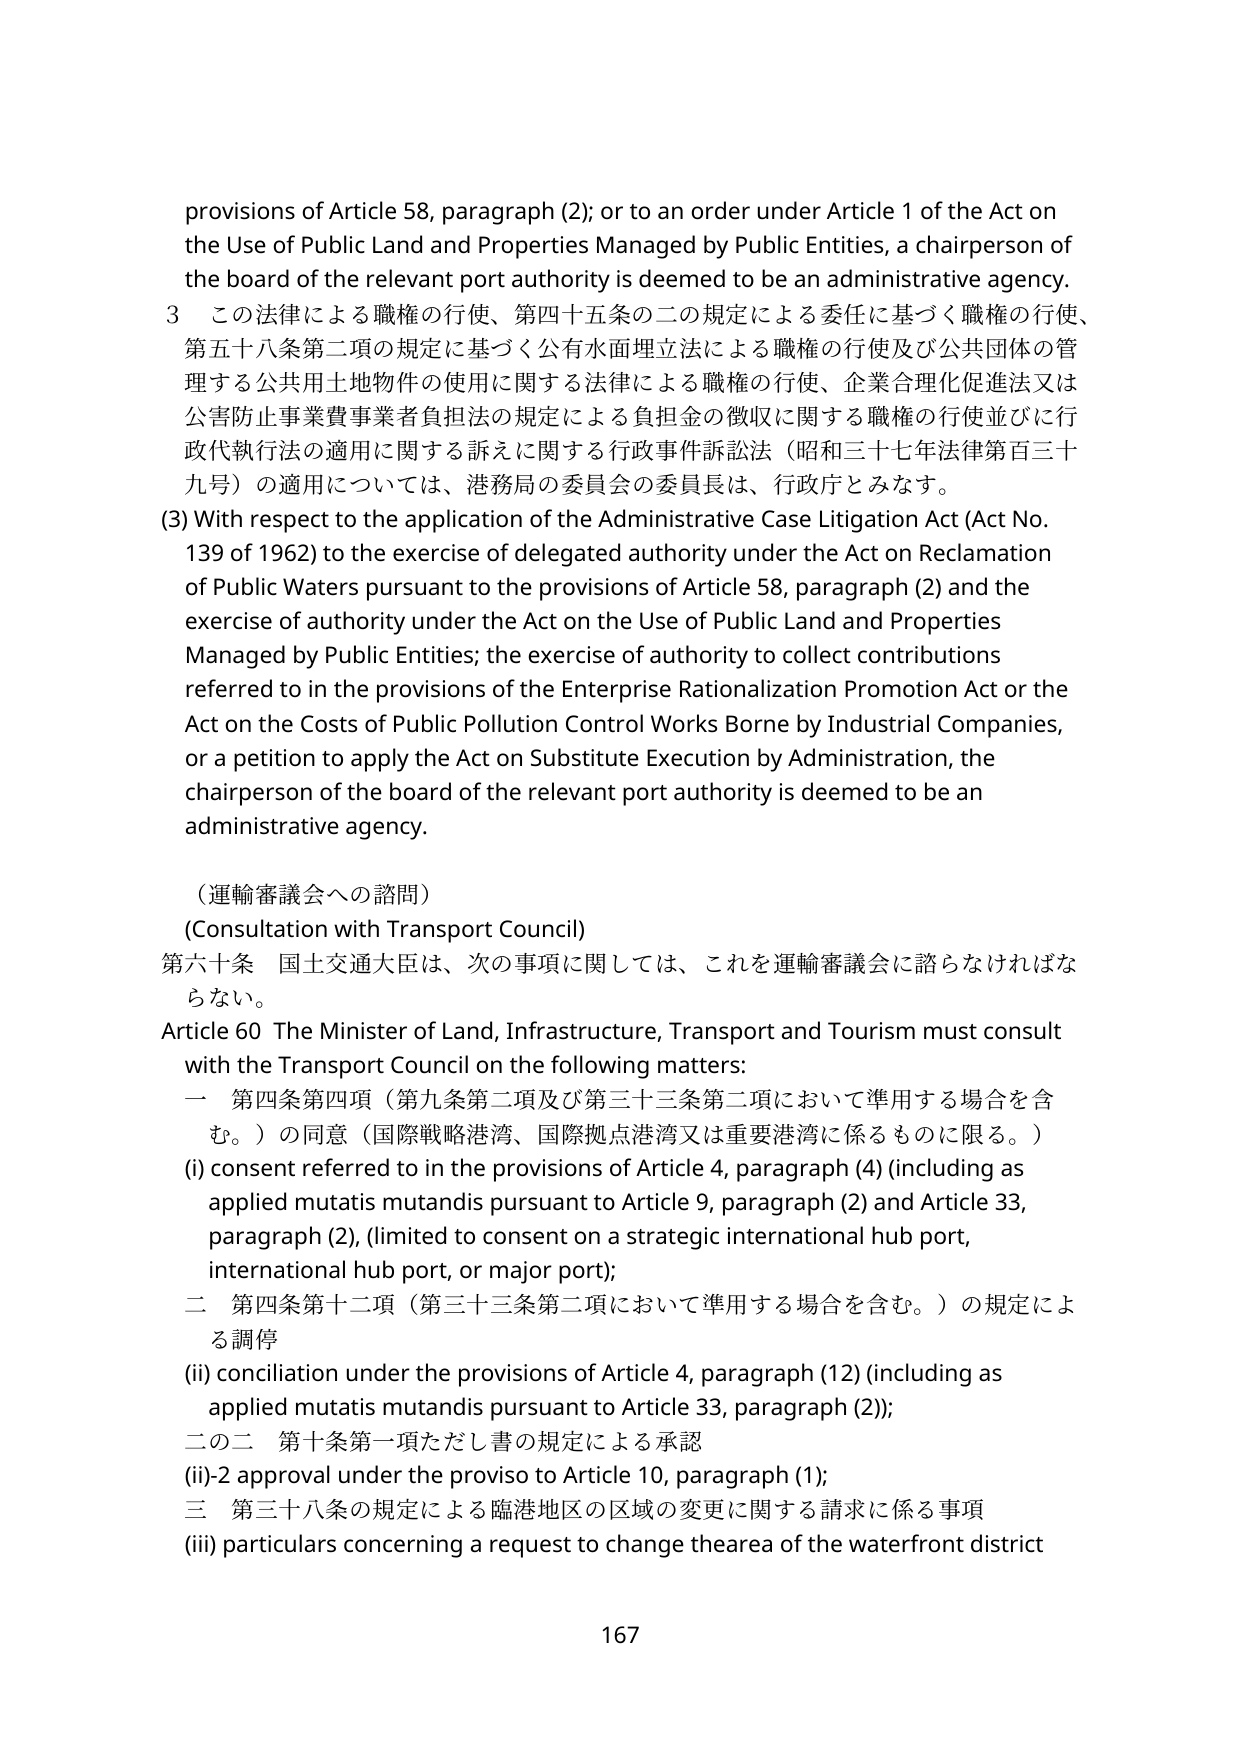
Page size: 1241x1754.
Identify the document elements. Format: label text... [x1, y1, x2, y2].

text (i) consent referred to in the provisions of Article 4, paragraph (4) (including as applied mutatis mutandis pursuant to Article 9, paragraph (2) and Article 33, paragraph (2), (limited to consent on a strategic international hub port, international hub port, or major port); [184, 1150, 1079, 1287]
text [161, 194, 1079, 296]
text （運輸審議会への諮問） [184, 877, 1079, 911]
text 一 第四条第四項（第九条第二項及び第三十三条第二項において準用する場合を含む。）の同意（国際戦略港湾、国際拠点港湾又は重要港湾に係るものに限る。） [184, 1082, 1079, 1150]
text 第六十条 国土交通大臣は、次の事項に関しては、これを運輸審議会に諮らなければならない。 [161, 945, 1079, 1014]
text (ii)-2 approval under the proviso to Article 10, paragraph (1); [184, 1458, 1079, 1492]
text 三 第三十八条の規定による臨港地区の区域の変更に関する請求に係る事項 [184, 1492, 1079, 1526]
text 二 第四条第十二項（第三十三条第二項において準用する場合を含む。）の規定による調停 [184, 1287, 1079, 1355]
text ３ この法律による職権の行使、第四十五条の二の規定による委任に基づく職権の行使、第五十八条第二項の規定に基づく公有水面埋立法による職権の行使及び公共団体の管理する公共用土地物件の使用に関する法律による職権の行使、企業合理化促進法又は公害防止事業費事業者負担法の規定による負担金の徴収に関する職権の行使並びに行政代執行法の適用に関する訴えに関する行政事件訴訟法（昭和三十七年法律第百三十九号）の適用については、港務局の委員会の委員長は、行政庁とみなす。 [161, 296, 1079, 501]
text Article 60 The Minister of Land, Infrastructure, Transport and Tourism must consult with the Transport Council on the following matters: [161, 1014, 1079, 1082]
text (3) With respect to the application of the Administrative Case Litigation Act (Act No. 139 of 1962) to the exercise of delegated authority under the Act on Reclamation of Public Waters pursuant to the provisions of Article 58, paragraph (2) and the exercise of authority under the Act on the Use of Public Land and Properties Managed by Public Entities; the exercise of authority to collect contributions referred to in the provisions of the Enterprise Rationalization Promotion Act or the Act on the Costs of Public Pollution Control Works Borne by Industrial Companies, or a petition to apply the Act on Substitute Execution by Administration, the chairperson of the board of the relevant port authority is deemed to be an administrative agency. [161, 501, 1079, 843]
text (Consultation with Transport Council) [184, 911, 1079, 945]
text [184, 1526, 1079, 1560]
text (ii) conciliation under the provisions of Article 4, paragraph (12) (including as applied mutatis mutandis pursuant to Article 33, paragraph (2)); [184, 1355, 1079, 1424]
text 二の二 第十条第一項ただし書の規定による承認 [184, 1424, 1079, 1458]
